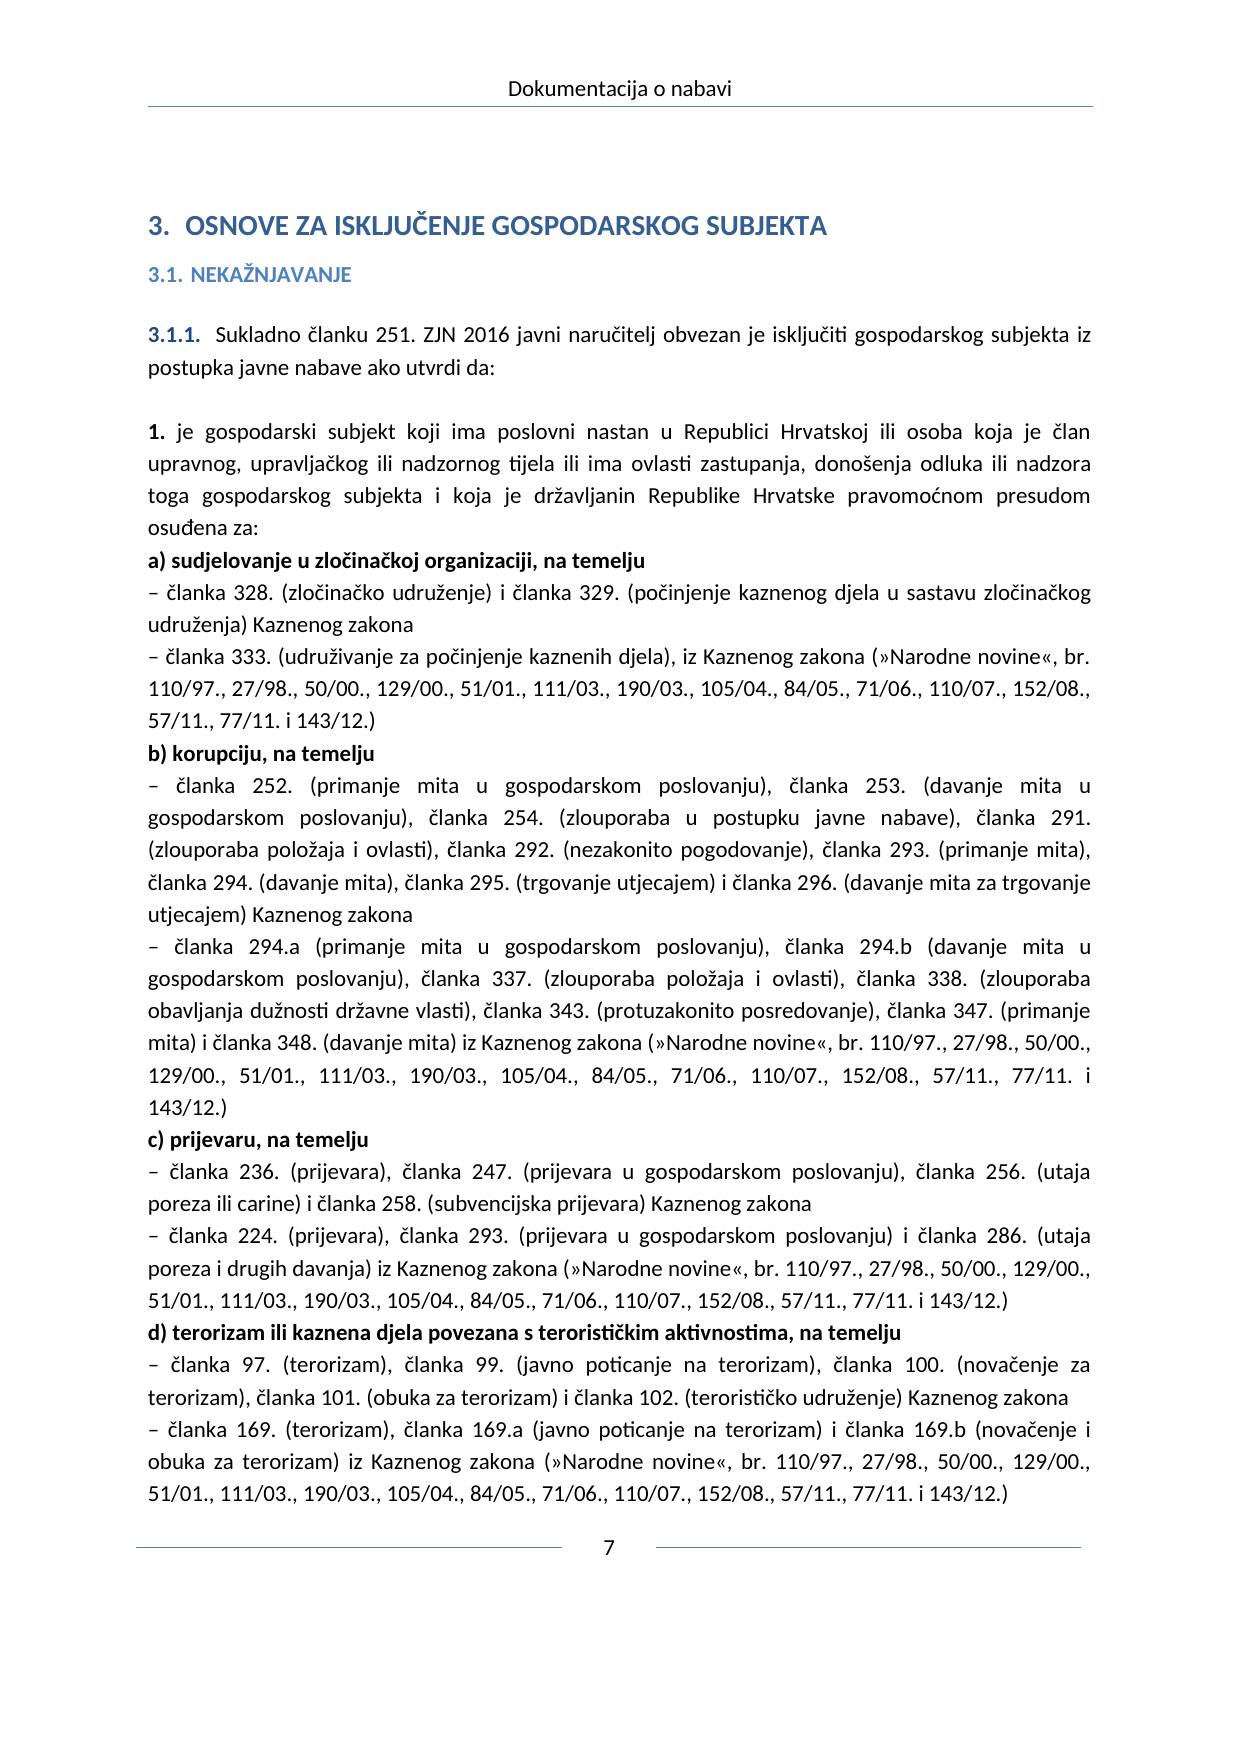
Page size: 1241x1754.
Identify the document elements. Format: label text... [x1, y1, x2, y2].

text c) prijevaru, na temelju [148, 1125, 1093, 1153]
text – članka 328. (zločinačko udruženje) i članka 329. (počinjenje kaznenog djela u sastavu zločinačkog udruženja) Kaznenog zakona [148, 578, 1093, 638]
text – članka 169. (terorizam), članka 169.a (javno poticanje na terorizam) i članka 169.b (novačenje i obuka za terorizam) iz Kaznenog zakona (»Narodne novine«, br. 110/97., 27/98., 50/00., 129/00., 51/01., 111/03., 190/03., 105/04., 84/05., 71/06., 110/07., 152/08., 57/11., 77/11. i 143/12.) [148, 1415, 1093, 1507]
text – članka 236. (prijevara), članka 247. (prijevara u gospodarskom poslovanju), članka 256. (utaja poreza ili carine) i članka 258. (subvencijska prijevara) Kaznenog zakona [148, 1157, 1093, 1217]
text – članka 224. (prijevara), članka 293. (prijevara u gospodarskom poslovanju) i članka 286. (utaja poreza i drugih davanja) iz Kaznenog zakona (»Narodne novine«, br. 110/97., 27/98., 50/00., 129/00., 51/01., 111/03., 190/03., 105/04., 84/05., 71/06., 110/07., 152/08., 57/11., 77/11. i 143/12.) [148, 1222, 1093, 1314]
subtitle NEKAŽNJAVANJE [148, 260, 1093, 288]
text – članka 252. (primanje mita u gospodarskom poslovanju), članka 253. (davanje mita u gospodarskom poslovanju), članka 254. (zlouporaba u postupku javne nabave), članka 291. (zlouporaba položaja i ovlasti), članka 292. (nezakonito pogodovanje), članka 293. (primanje mita), članka 294. (davanje mita), članka 295. (trgovanje utjecajem) i članka 296. (davanje mita za trgovanje utjecajem) Kaznenog zakona [148, 771, 1093, 928]
subtitle OSNOVE ZA ISKLJUČENJE GOSPODARSKOG SUBJEKTA [148, 207, 1093, 242]
text a) sudjelovanje u zločinačkoj organizaciji, na temelju [148, 546, 1093, 574]
text 1. je gospodarski subjekt koji ima poslovni nastan u Republici Hrvatskoj ili osoba koja je član upravnog, upravljačkog ili nadzornog tijela ili ima ovlasti zastupanja, donošenja odluka ili nadzora toga gospodarskog subjekta i koja je državljanin Republike Hrvatske pravomoćnom presudom osuđena za: [148, 417, 1093, 542]
text – članka 333. (udruživanje za počinjenje kaznenih djela), iz Kaznenog zakona (»Narodne novine«, br. 110/97., 27/98., 50/00., 129/00., 51/01., 111/03., 190/03., 105/04., 84/05., 71/06., 110/07., 152/08., 57/11., 77/11. i 143/12.) [148, 642, 1093, 735]
text d) terorizam ili kaznena djela povezana s terorističkim aktivnostima, na temelju [148, 1318, 1093, 1346]
text – članka 294.a (primanje mita u gospodarskom poslovanju), članka 294.b (davanje mita u gospodarskom poslovanju), članka 337. (zlouporaba položaja i ovlasti), članka 338. (zlouporaba obavljanja dužnosti državne vlasti), članka 343. (protuzakonito posredovanje), članka 347. (primanje mita) i članka 348. (davanje mita) iz Kaznenog zakona (»Narodne novine«, br. 110/97., 27/98., 50/00., 129/00., 51/01., 111/03., 190/03., 105/04., 84/05., 71/06., 110/07., 152/08., 57/11., 77/11. i 143/12.) [148, 932, 1093, 1121]
text 3.1.1. Sukladno članku 251. ZJN 2016 javni naručitelj obvezan je isključiti gospodarskog subjekta iz postupka javne nabave ako utvrdi da: [148, 320, 1093, 381]
text – članka 97. (terorizam), članka 99. (javno poticanje na terorizam), članka 100. (novačenje za terorizam), članka 101. (obuka za terorizam) i članka 102. (terorističko udruženje) Kaznenog zakona [148, 1350, 1093, 1411]
text b) korupciju, na temelju [148, 739, 1093, 767]
